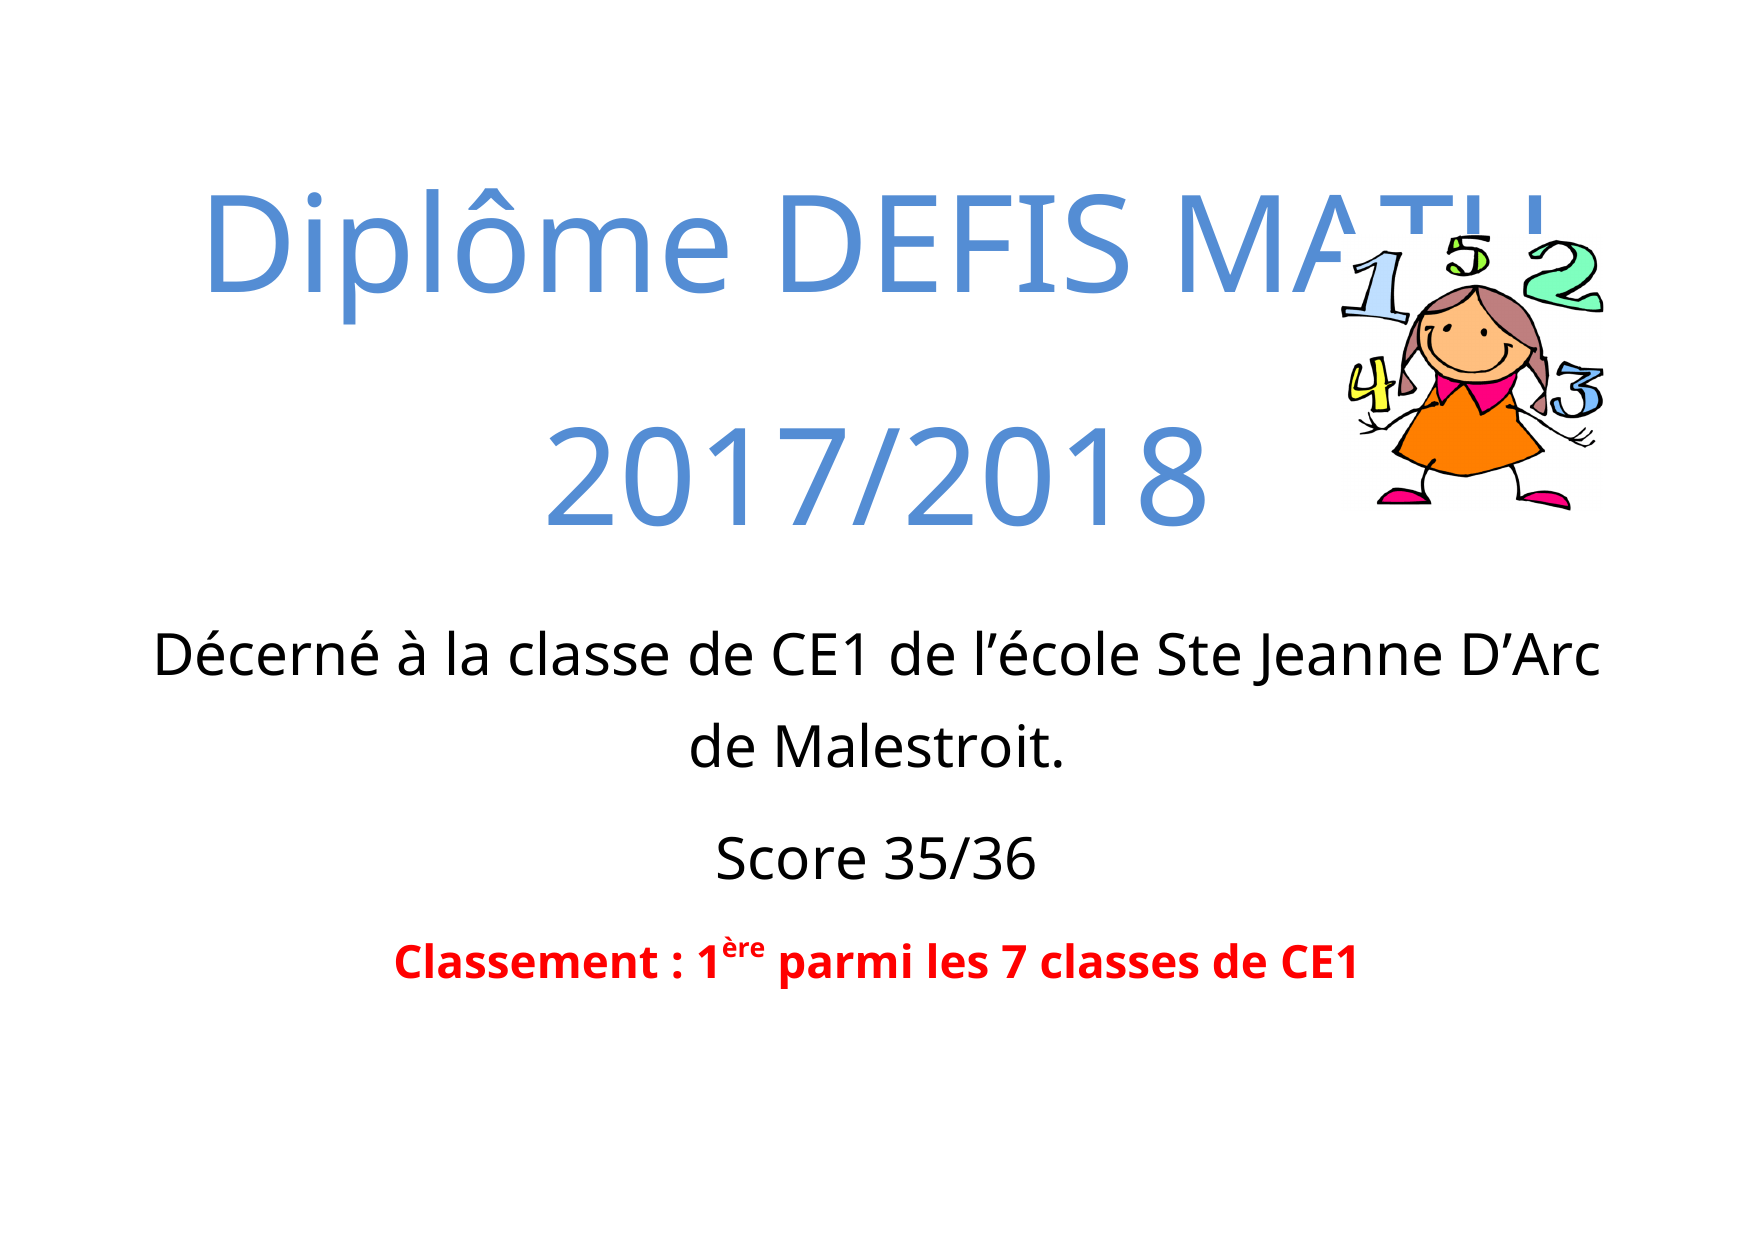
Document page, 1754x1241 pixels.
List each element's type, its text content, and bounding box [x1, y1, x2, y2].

text Score 35/36 [148, 817, 1606, 896]
text Classement : 1ère parmi les 7 classes de CE1 [148, 929, 1606, 992]
text 2017/2018 [148, 381, 1606, 565]
picture [1340, 234, 1604, 511]
text Diplôme DEFIS MATH [148, 148, 1606, 332]
text Décerné à la classe de CE1 de l’école Ste Jeanne D’Arc de Malestroit. [148, 613, 1606, 784]
